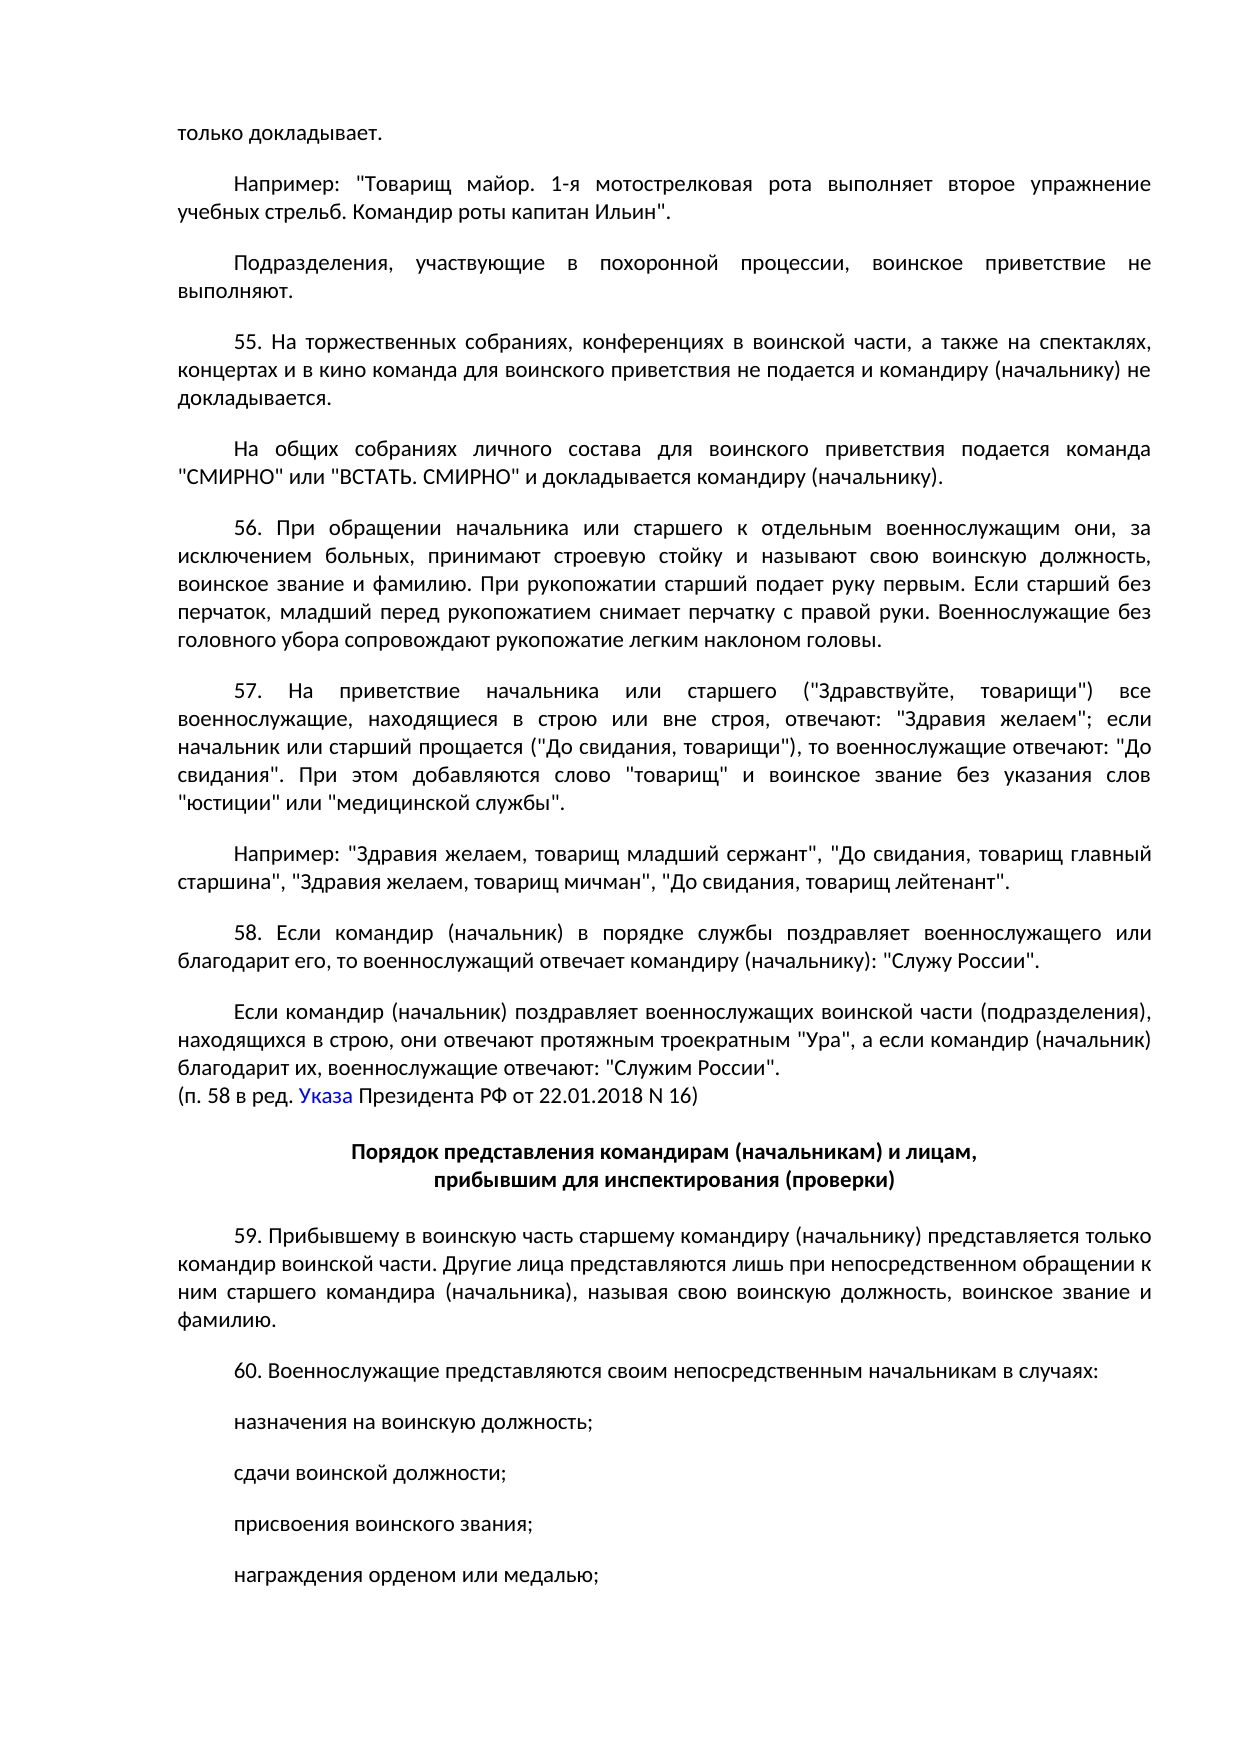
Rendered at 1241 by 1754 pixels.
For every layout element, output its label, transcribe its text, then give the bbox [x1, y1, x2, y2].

text присвоения воинского звания; [177, 1509, 1152, 1537]
text Подразделения, участвующие в похоронной процессии, воинское приветствие не выполняют. [177, 248, 1152, 304]
text 58. Если командир (начальник) в порядке службы поздравляет военнослужащего или благодарит его, то военнослужащий отвечает командиру (начальнику): "Служу России". [177, 918, 1152, 974]
text Например: "Здравия желаем, товарищ младший сержант", "До свидания, товарищ главный старшина", "Здравия желаем, товарищ мичман", "До свидания, товарищ лейтенант". [177, 839, 1152, 895]
text 57. На приветствие начальника или старшего ("Здравствуйте, товарищи") все военнослужащие, находящиеся в строю или вне строя, отвечают: "Здравия желаем"; если начальник или старший прощается ("До свидания, товарищи"), то военнослужащие отвечают: "До свидания". При этом добавляются слово "товарищ" и воинское звание без указания слов "юстиции" или "медицинской службы". [177, 676, 1152, 816]
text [177, 118, 1152, 146]
text Например: "Товарищ майор. 1-я мотострелковая рота выполняет второе упражнение учебных стрельб. Командир роты капитан Ильин". [177, 169, 1152, 225]
text сдачи воинской должности; [177, 1458, 1152, 1486]
title Порядок представления командирам (начальникам) и лицам, [177, 1137, 1152, 1165]
text (п. 58 в ред. Указа Президента РФ от 22.01.2018 N 16) [177, 1081, 1152, 1109]
text На общих собраниях личного состава для воинского приветствия подается команда "СМИРНО" или "ВСТАТЬ. СМИРНО" и докладывается командиру (начальнику). [177, 434, 1152, 490]
text 56. При обращении начальника или старшего к отдельным военнослужащим они, за исключением больных, принимают строевую стойку и называют свою воинскую должность, воинское звание и фамилию. При рукопожатии старший подает руку первым. Если старший без перчаток, младший перед рукопожатием снимает перчатку с правой руки. Военнослужащие без головного убора сопровождают рукопожатие легким наклоном головы. [177, 513, 1152, 653]
text 60. Военнослужащие представляются своим непосредственным начальникам в случаях: [177, 1356, 1152, 1384]
text назначения на воинскую должность; [177, 1407, 1152, 1435]
text 59. Прибывшему в воинскую часть старшему командиру (начальнику) представляется только командир воинской части. Другие лица представляются лишь при непосредственном обращении к ним старшего командира (начальника), называя свою воинскую должность, воинское звание и фамилию. [177, 1221, 1152, 1333]
text 55. На торжественных собраниях, конференциях в воинской части, а также на спектаклях, концертах и в кино команда для воинского приветствия не подается и командиру (начальнику) не докладывается. [177, 327, 1152, 411]
text награждения орденом или медалью; [177, 1560, 1152, 1588]
title прибывшим для инспектирования (проверки) [177, 1165, 1152, 1193]
text Если командир (начальник) поздравляет военнослужащих воинской части (подразделения), находящихся в строю, они отвечают протяжным троекратным "Ура", а если командир (начальник) благодарит их, военнослужащие отвечают: "Служим России". [177, 997, 1152, 1081]
